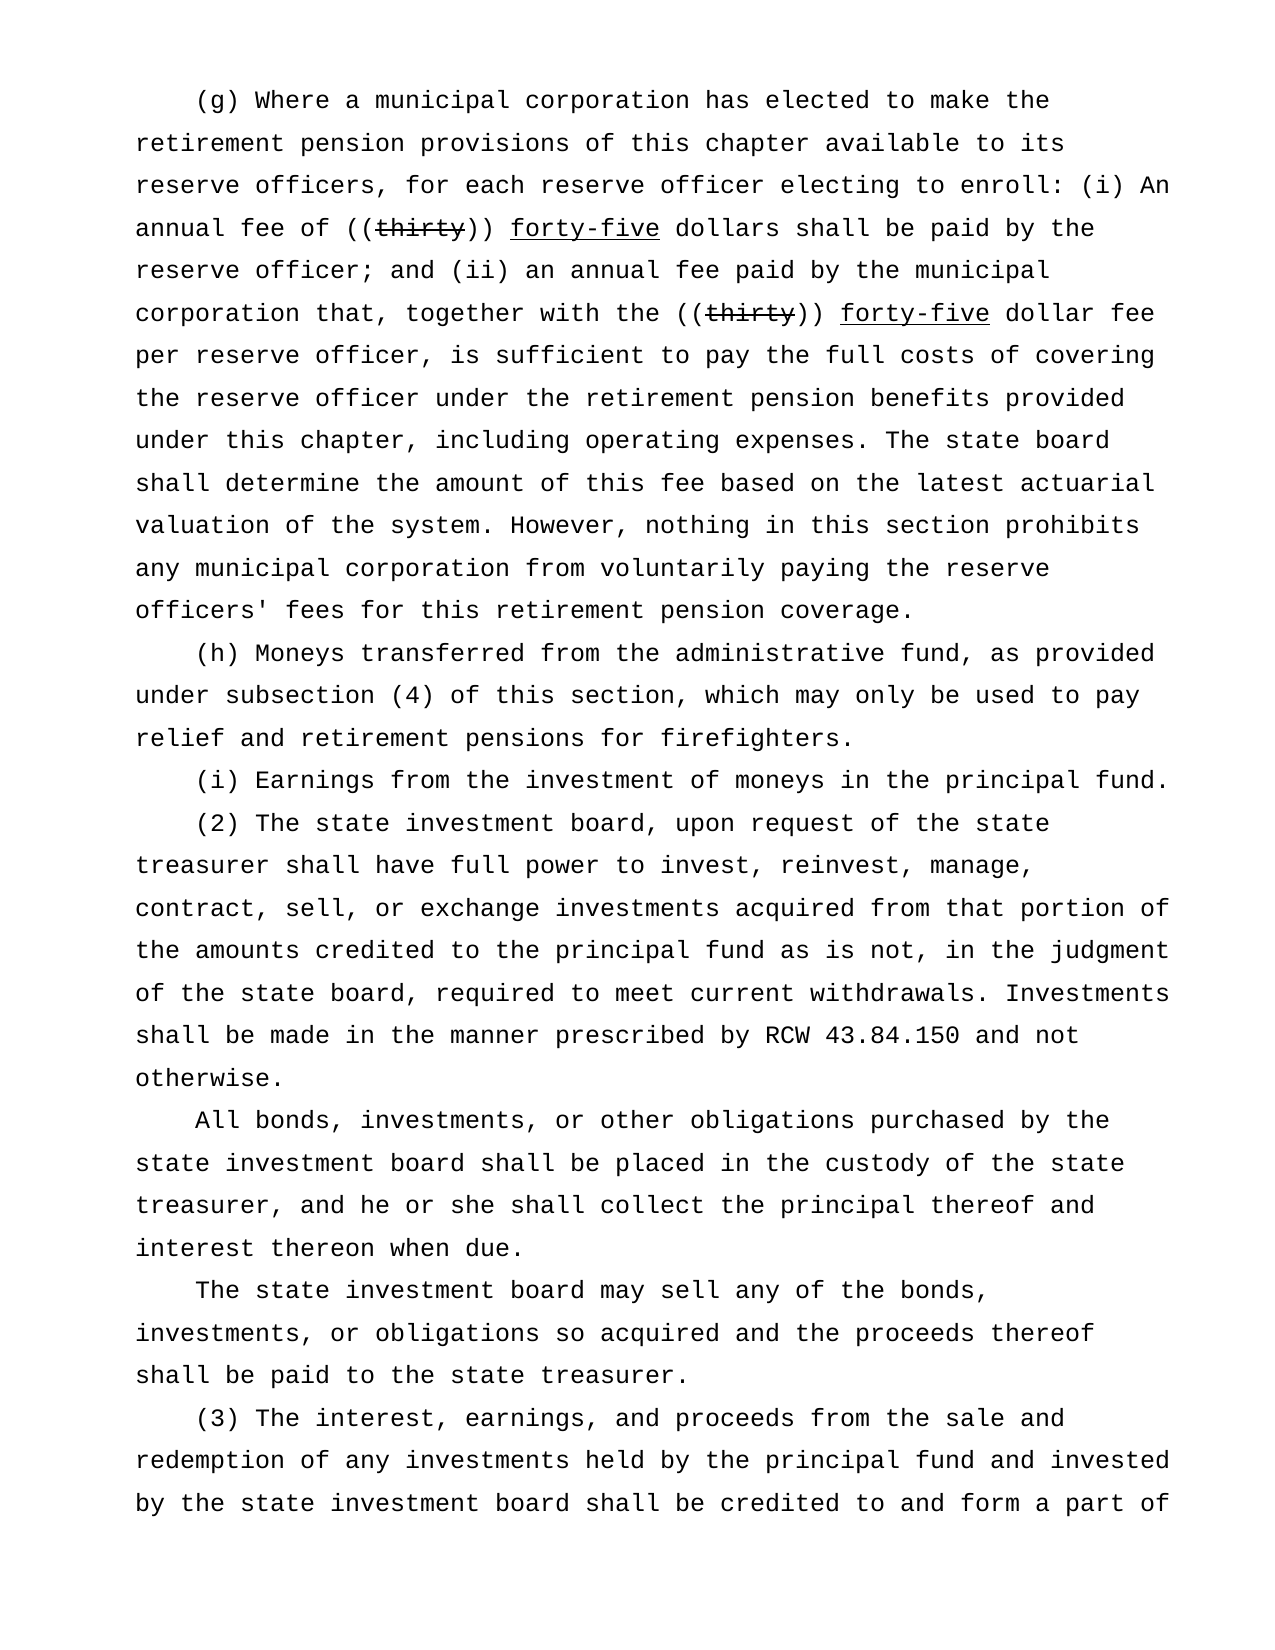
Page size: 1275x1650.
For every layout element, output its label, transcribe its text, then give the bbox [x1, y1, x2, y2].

text (i) Earnings from the investment of moneys in the principal fund. [135, 755, 1170, 797]
text (2) The state investment board, upon request of the state treasurer shall have full power to invest, reinvest, manage, contract, sell, or exchange investments acquired from that portion of the amounts credited to the principal fund as is not, in the judgment of the state board, required to meet current withdrawals. Investments shall be made in the manner prescribed by RCW 43.84.150 and not otherwise. [135, 797, 1170, 1095]
text The state investment board may sell any of the bonds, investments, or obligations so acquired and the proceeds thereof shall be paid to the state treasurer. [135, 1265, 1170, 1392]
text (h) Moneys transferred from the administrative fund, as provided under subsection (4) of this section, which may only be used to pay relief and retirement pensions for firefighters. [135, 627, 1170, 755]
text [135, 1392, 1170, 1520]
text All bonds, investments, or other obligations purchased by the state investment board shall be placed in the custody of the state treasurer, and he or she shall collect the principal thereof and interest thereon when due. [135, 1095, 1170, 1265]
text (g) Where a municipal corporation has elected to make the retirement pension provisions of this chapter available to its reserve officers, for each reserve officer electing to enroll: (i) An annual fee of ((thirty)) forty-five dollars shall be paid by the reserve officer; and (ii) an annual fee paid by the municipal corporation that, together with the ((thirty)) forty-five dollar fee per reserve officer, is sufficient to pay the full costs of covering the reserve officer under the retirement pension benefits provided under this chapter, including operating expenses. The state board shall determine the amount of this fee based on the latest actuarial valuation of the system. However, nothing in this section prohibits any municipal corporation from voluntarily paying the reserve officers' fees for this retirement pension coverage. [135, 75, 1170, 627]
